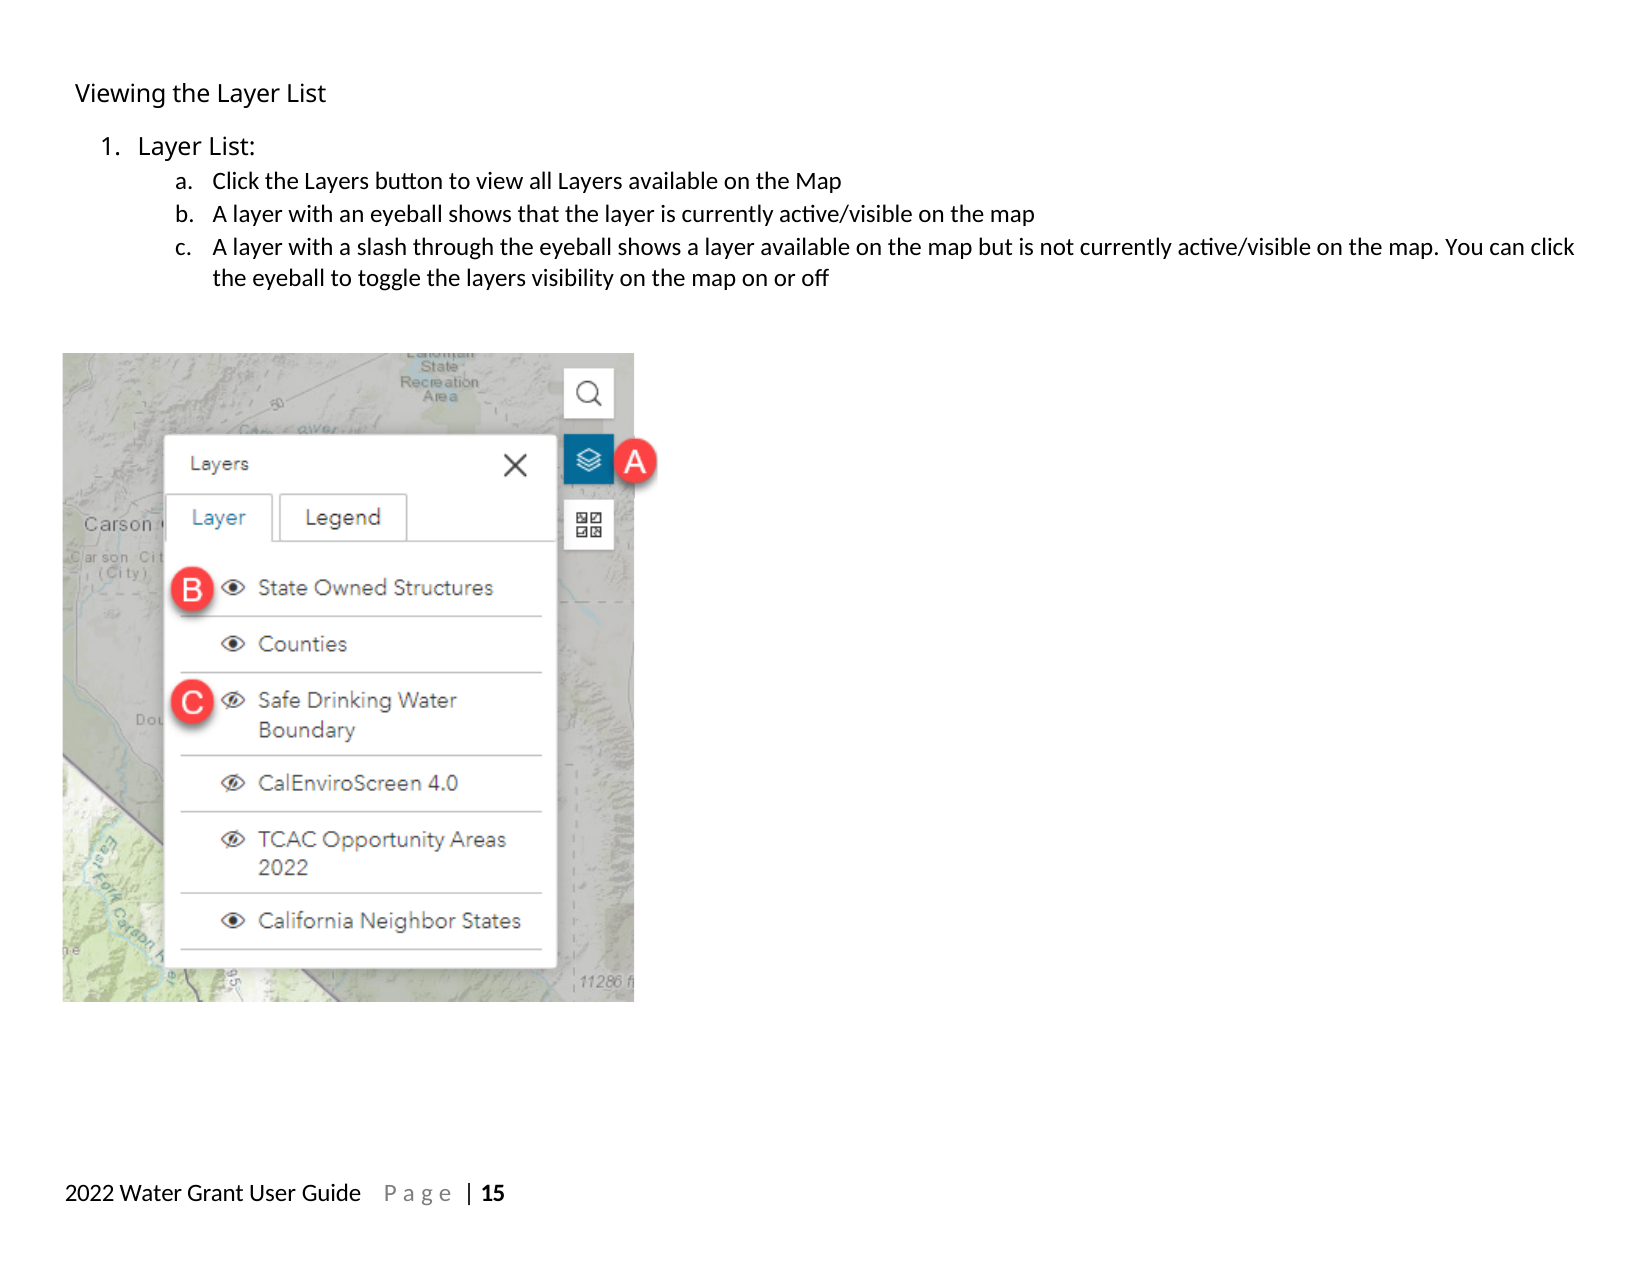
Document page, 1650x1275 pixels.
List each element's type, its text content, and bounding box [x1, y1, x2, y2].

list Click the Layers button to view all Layers available on the Map [175, 165, 1612, 196]
picture [62, 353, 658, 1002]
list Layer List: [100, 129, 1612, 163]
list A layer with an eyeball shows that the layer is currently active/visible on the map [175, 198, 1612, 229]
list A layer with a slash through the eyeball shows a layer available on the map but is not currently active/visible on the map. You can click the eyeball to toggle the layers visibility on the map on or off [175, 231, 1612, 292]
subtitle Viewing the Layer List [75, 75, 1612, 109]
